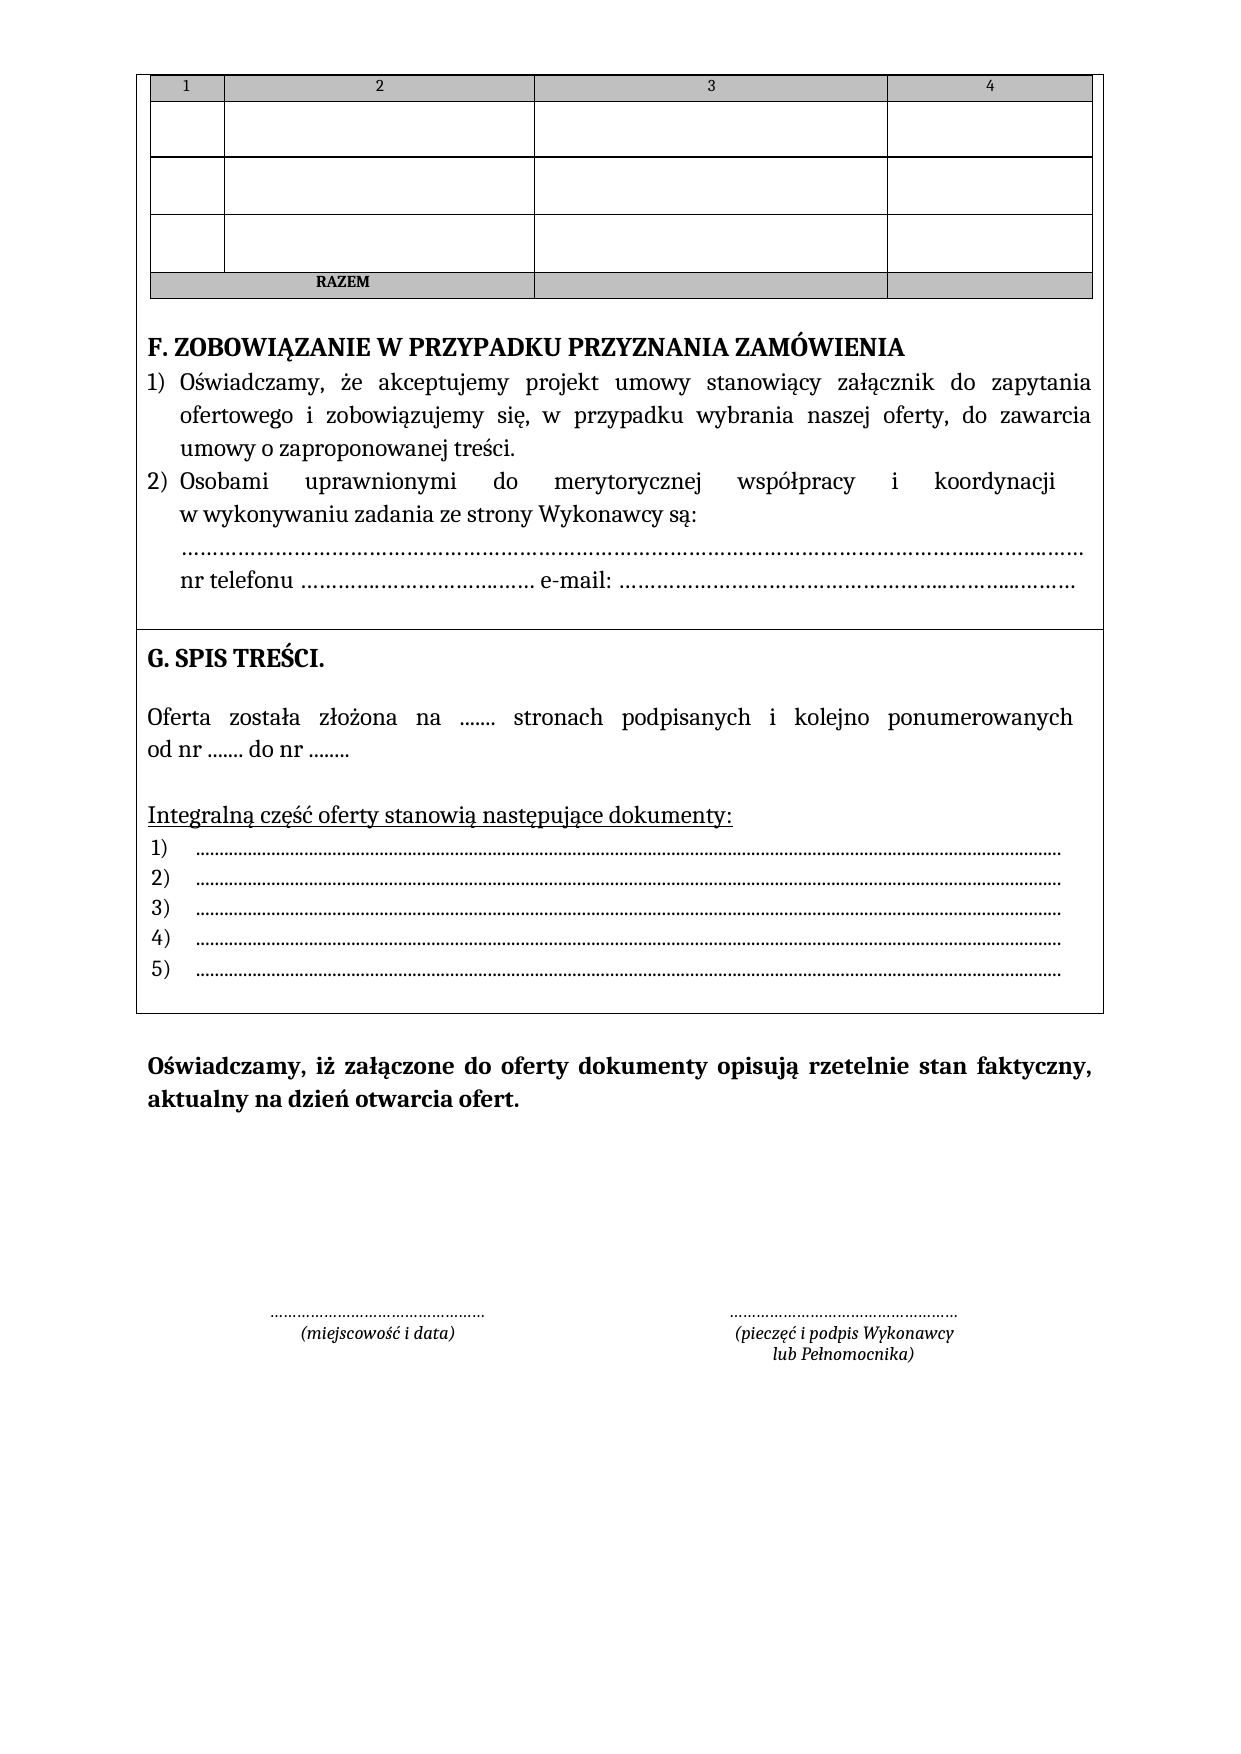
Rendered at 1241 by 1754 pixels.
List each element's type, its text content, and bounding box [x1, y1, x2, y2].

text Oświadczamy, iż załączone do oferty dokumenty opisują rzetelnie stan faktyczny, aktualny na dzień otwarcia ofert. [148, 1052, 1093, 1114]
table_header ………………………………………… (miejscowość i data) [148, 1301, 608, 1365]
table_cell G. SPIS TREŚCI. Oferta została złożona na ....... stronach podpisanych i kolejno ponumerowanych od nr ....... do nr ........ Integralną część oferty stanowią następujące dokumenty: ........................................................................................................................................................................................ ........................................................................................................................................................................................ ........................................................................................................................................................................................ ........................................................................................................................................................................................ ........................................................................................................................................................................................ [137, 630, 1103, 1012]
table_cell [137, 75, 1103, 629]
table_header …………………………………………… (pieczęć i podpis Wykonawcy lub Pełnomocnika) [608, 1301, 1080, 1365]
